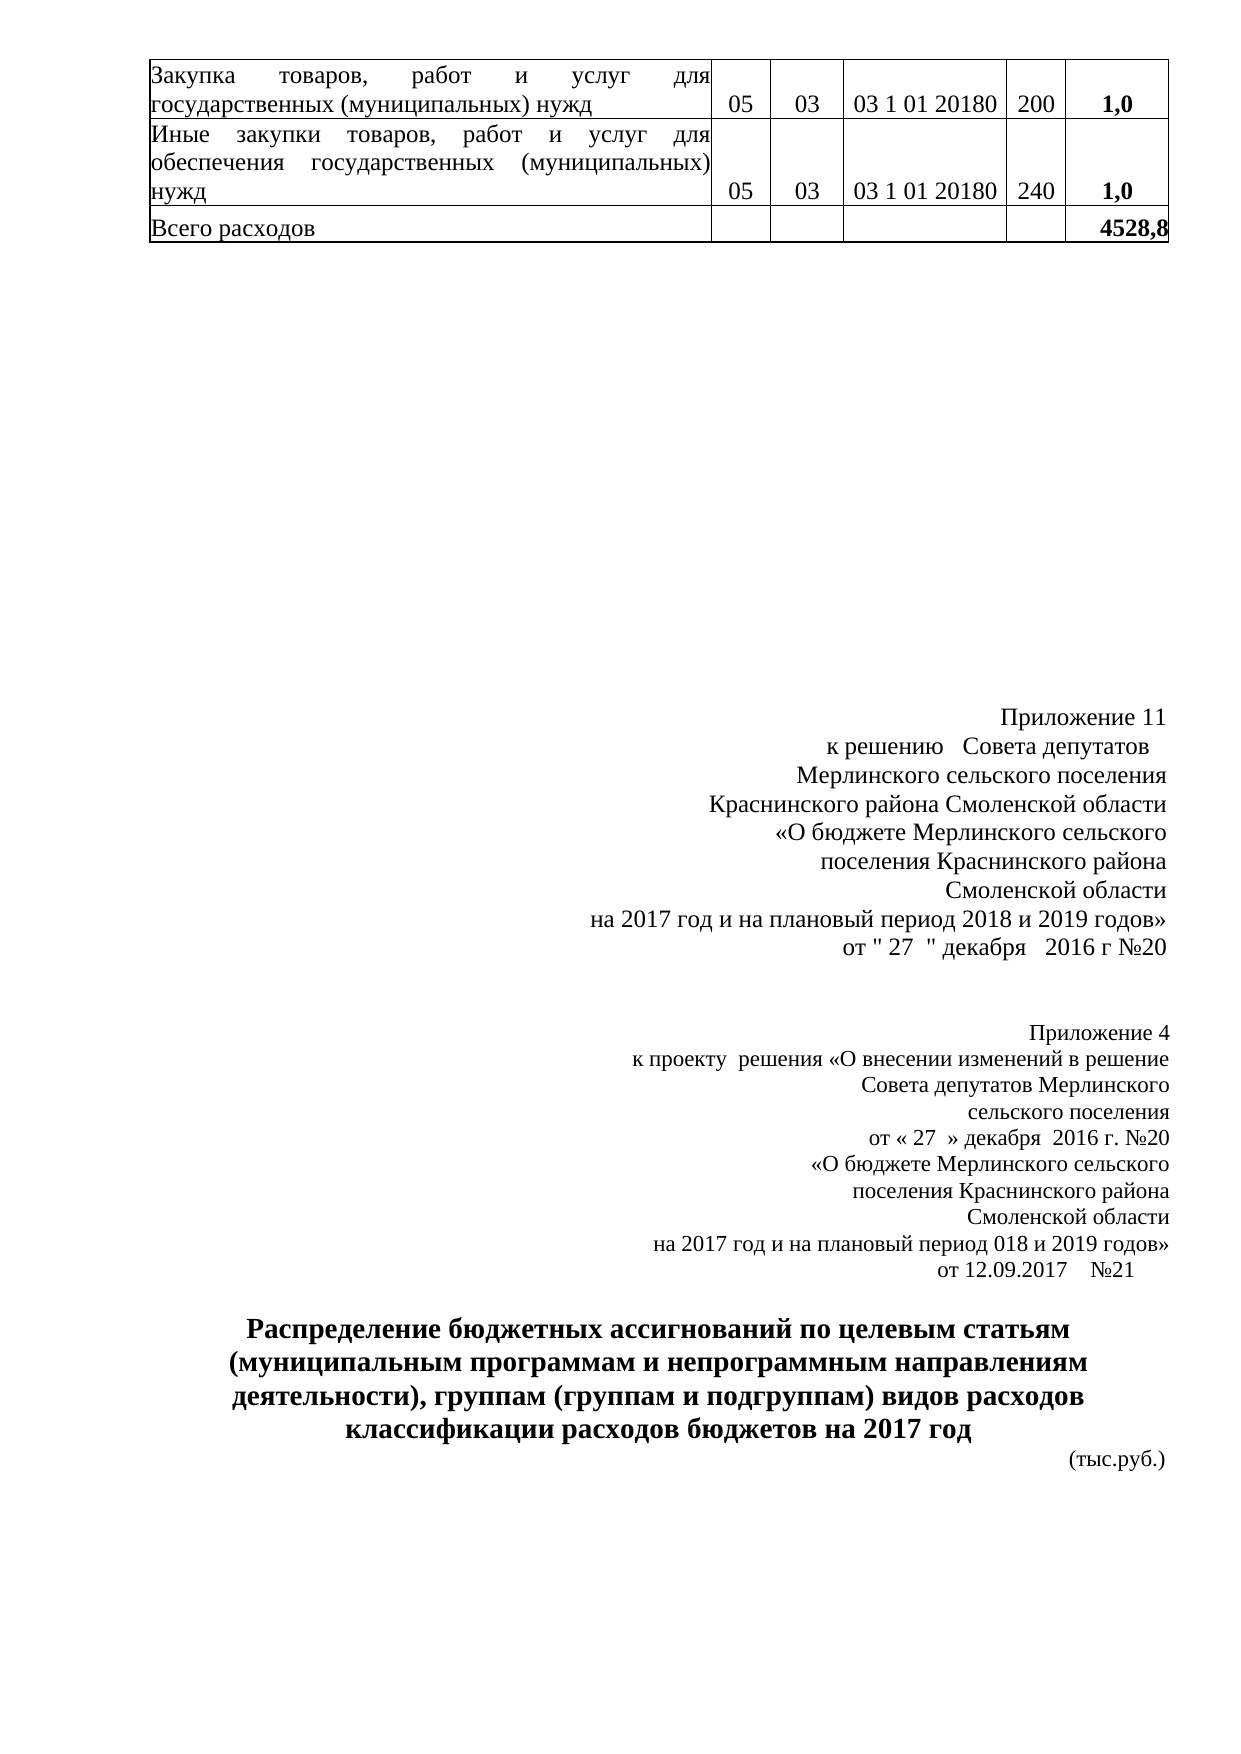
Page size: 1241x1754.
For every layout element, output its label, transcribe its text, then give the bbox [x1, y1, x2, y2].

text (тыс.руб.) [150, 1445, 1167, 1472]
text Распределение бюджетных ассигнований по целевым статьям (муниципальным программам и непрограммным направлениям деятельности), группам (группам и подгруппам) видов расходов классификации расходов бюджетов на 2017 год [150, 1311, 1167, 1445]
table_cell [151, 119, 711, 205]
table_cell 05 [712, 119, 770, 205]
text на 2017 год и на плановый период 2018 и 2019 годов» [150, 904, 1167, 932]
table_cell 03 [771, 60, 843, 118]
text Совета депутатов Мерлинского [150, 1071, 1170, 1098]
table_cell 1,0 [1066, 119, 1168, 205]
table_cell 05 [712, 60, 770, 118]
table_cell 4528,8 [1066, 206, 1168, 241]
table_cell [844, 206, 1006, 241]
text сельского поселения [150, 1098, 1170, 1124]
text Приложение 4 [150, 1019, 1170, 1045]
table_cell Закупка товаров, работ и услуг для государственных (муниципальных) нужд [151, 60, 711, 118]
table_cell 03 1 01 20180 [844, 119, 1006, 205]
text «О бюджете Мерлинского сельского [150, 1151, 1170, 1177]
text Приложение 11 [150, 702, 1167, 731]
table_cell 200 [1007, 60, 1065, 118]
text к решению Совета депутатов [150, 731, 1167, 760]
text от « 27 » декабря 2016 г. №20 [150, 1124, 1170, 1151]
text к проекту решения «О внесении изменений в решение [150, 1045, 1170, 1071]
text «О бюджете Мерлинского сельского [150, 817, 1167, 846]
text поселения Краснинского района [150, 846, 1167, 875]
text от 12.09.2017 №21 [150, 1256, 1135, 1282]
text Смоленской области [150, 1203, 1170, 1229]
table_cell 1,0 [1066, 60, 1168, 118]
text Смоленской области [150, 875, 1167, 904]
text на 2017 год и на плановый период 018 и 2019 годов» [150, 1229, 1170, 1256]
text Мерлинского сельского поселения [150, 760, 1167, 789]
table_cell [771, 206, 843, 241]
table_cell 240 [1007, 119, 1065, 205]
text поселения Краснинского района [150, 1177, 1170, 1203]
text Краснинского района Смоленской области [150, 789, 1167, 817]
table_cell Всего расходов [151, 206, 711, 241]
table_cell 03 [771, 119, 843, 205]
table_cell [712, 206, 770, 241]
table_cell 03 1 01 20180 [844, 60, 1006, 118]
table_cell [1007, 206, 1065, 241]
text от " 27 " декабря 2016 г №20 [150, 932, 1167, 961]
